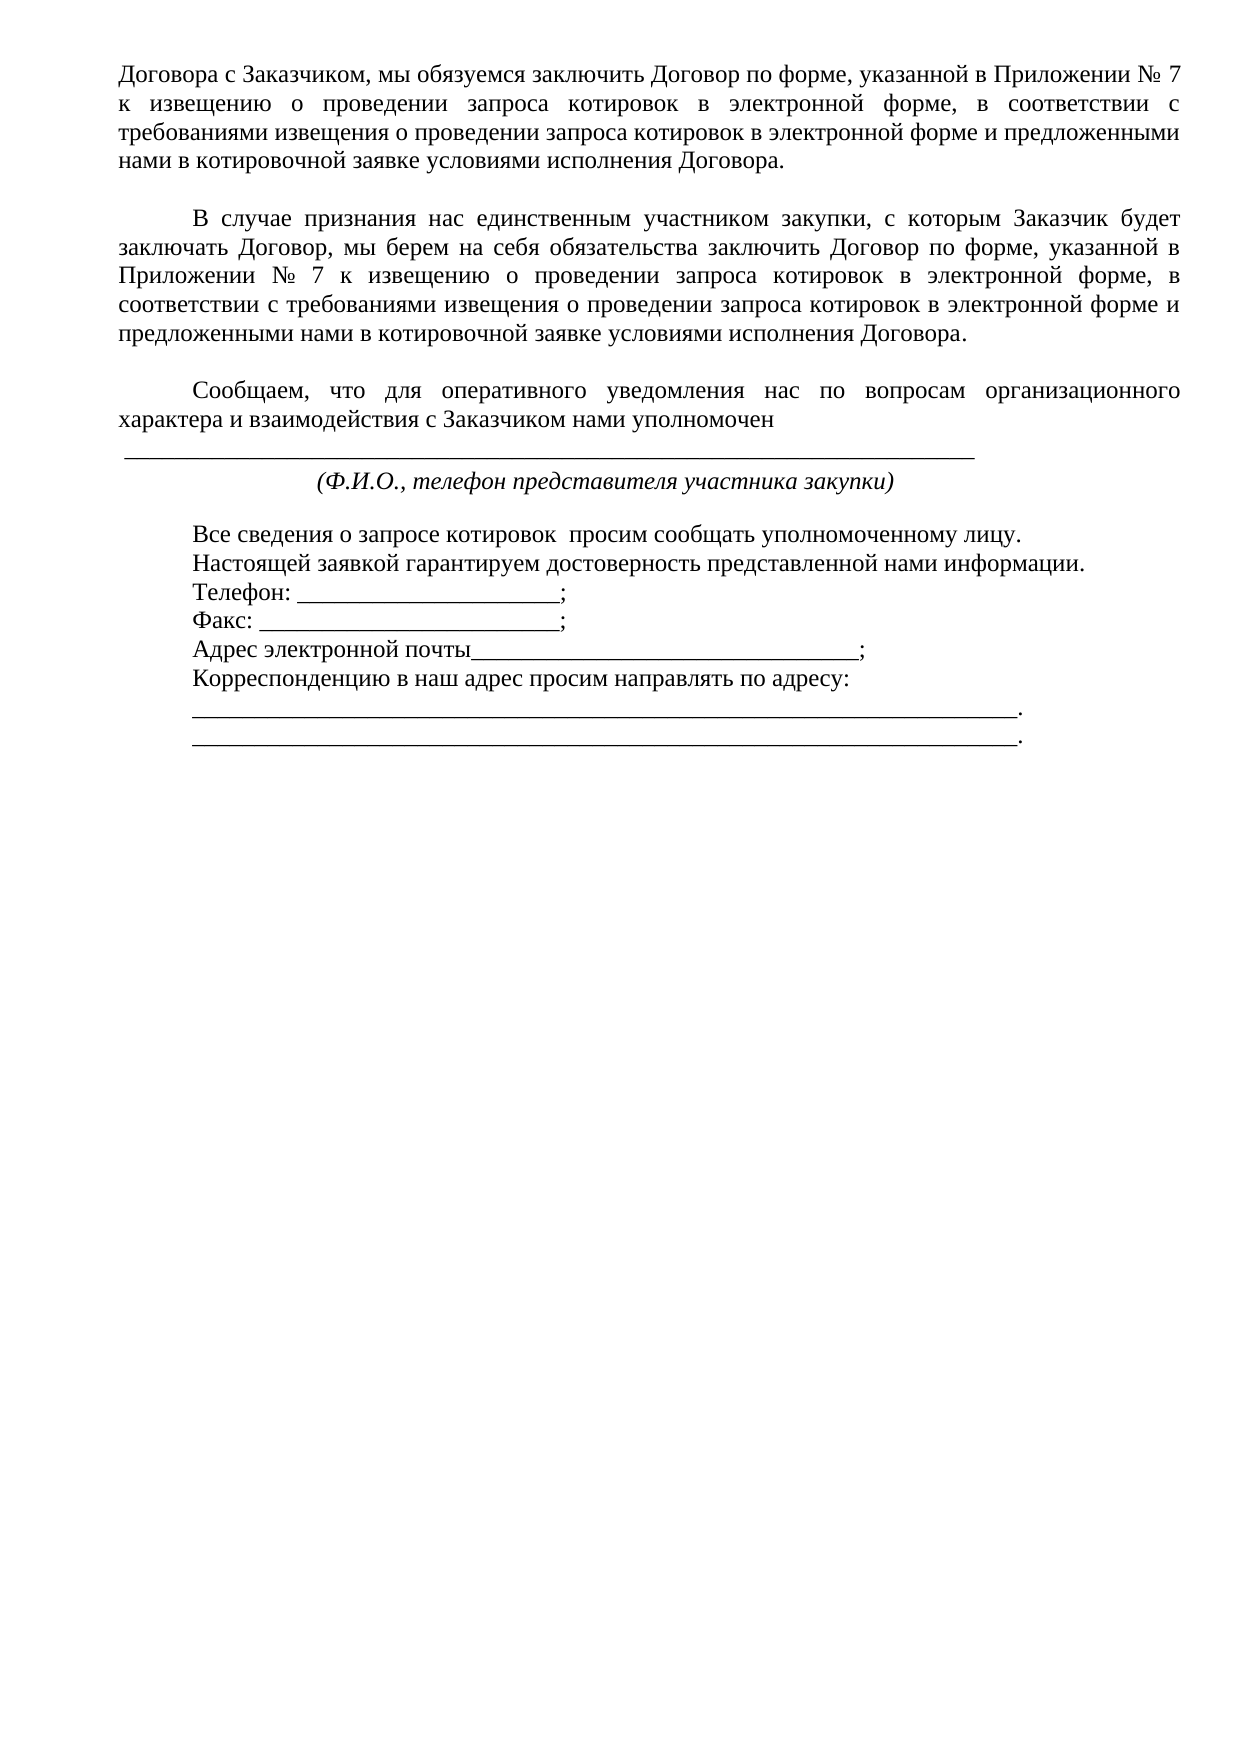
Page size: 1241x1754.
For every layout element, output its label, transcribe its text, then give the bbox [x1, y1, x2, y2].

text Телефон: _____________________; [118, 577, 1181, 605]
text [118, 59, 1181, 174]
text __________________________________________________________________. [118, 692, 1181, 720]
text Сообщаем, что для оперативного уведомления нас по вопросам организационного характера и взаимодействия с Заказчиком нами уполномочен [118, 375, 1181, 433]
text Корреспонденцию в наш адрес просим направлять по адресу: [118, 663, 1181, 692]
text Факс: ________________________; [118, 605, 1181, 634]
text В случае признания нас единственным участником закупки, с которым Заказчик будет заключать Договор, мы берем на себя обязательства заключить Договор по форме, указанной в Приложении № 7 к извещению о проведении запроса котировок в электронной форме, в соответствии с требованиями извещения о проведении запроса котировок в электронной форме и предложенными нами в котировочной заявке условиями исполнения Договора. [118, 203, 1181, 347]
text Адрес электронной почты_______________________________; [118, 634, 1181, 663]
text Все сведения о запросе котировок просим сообщать уполномоченному лицу. [118, 519, 1181, 548]
text __________________________________________________________________. [118, 720, 1181, 749]
text ____________________________________________________________________ [118, 433, 1181, 462]
text Настоящей заявкой гарантируем достоверность представленной нами информации. [118, 548, 1181, 577]
text (Ф.И.О., телефон представителя участника закупки) [243, 466, 894, 494]
